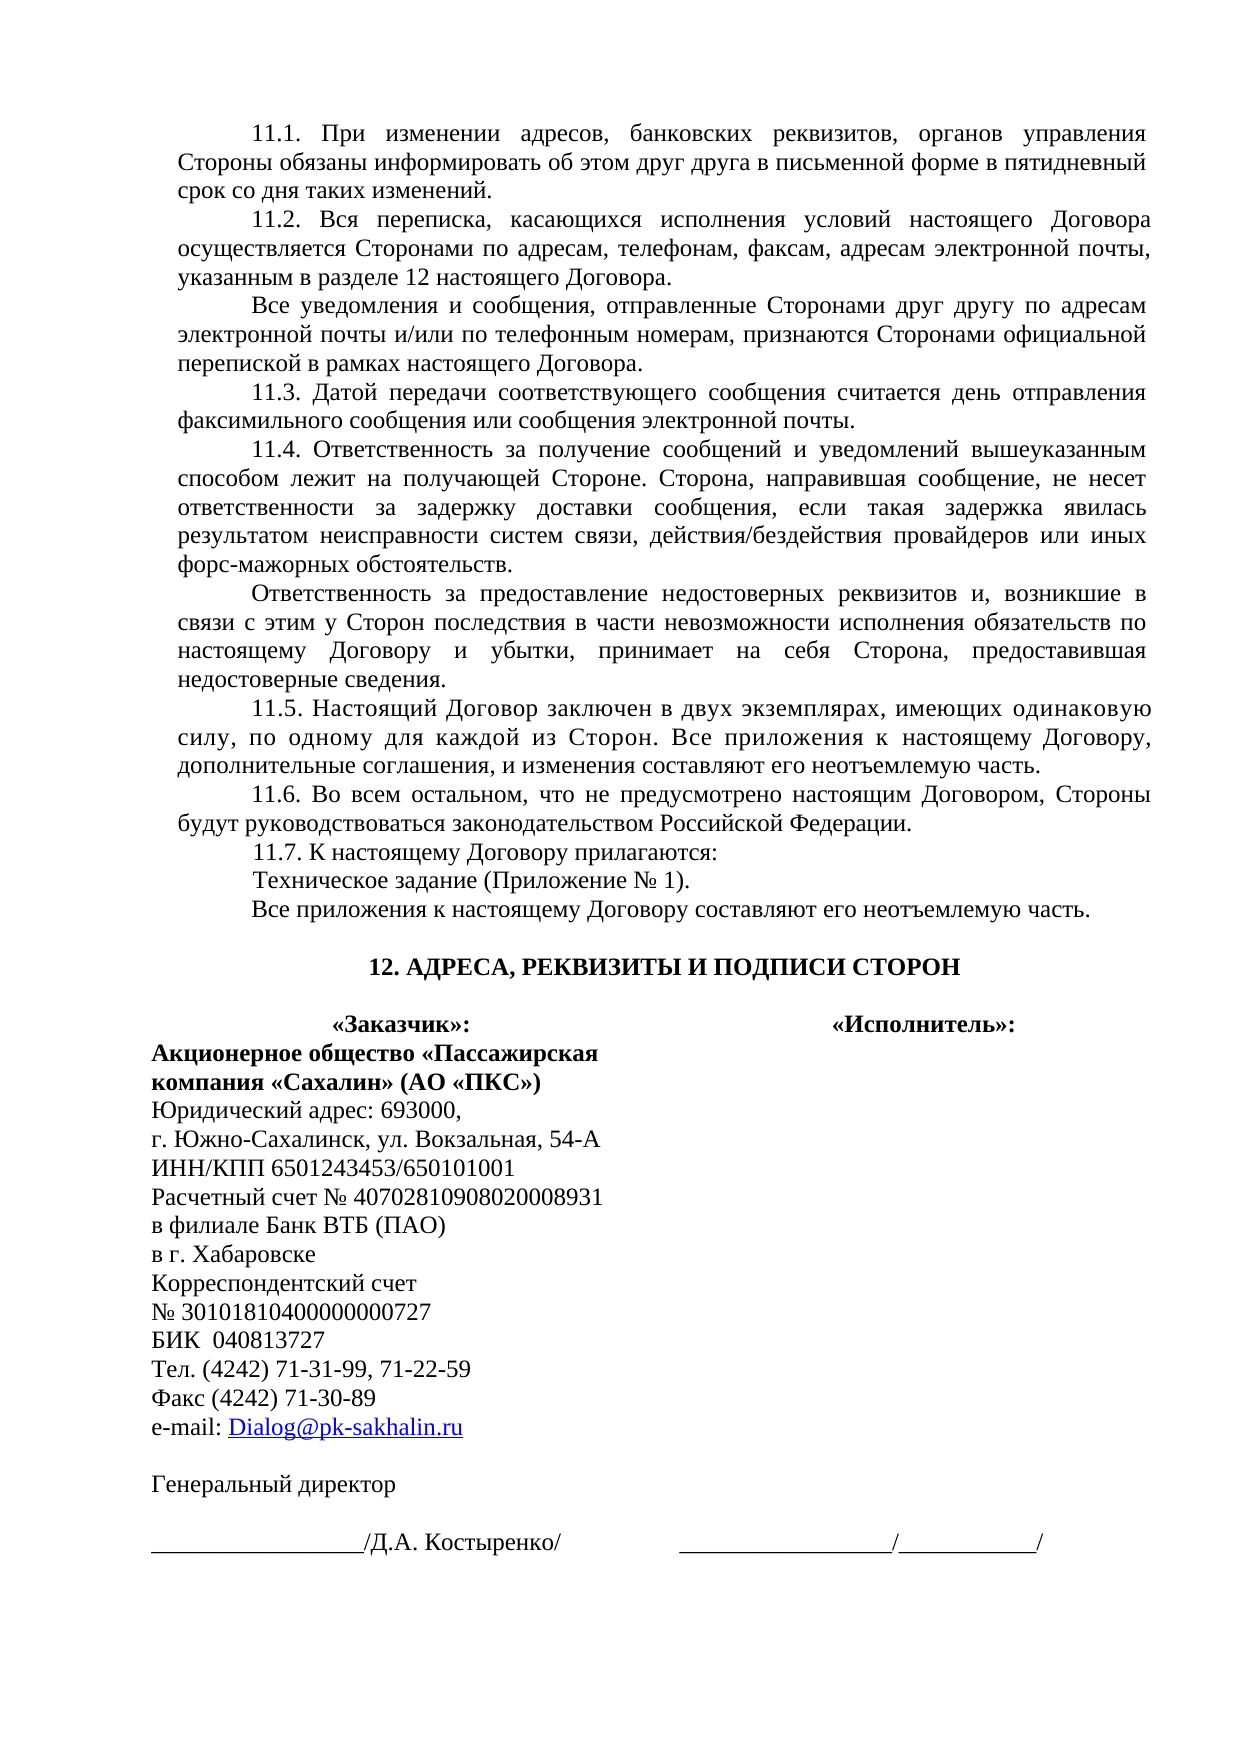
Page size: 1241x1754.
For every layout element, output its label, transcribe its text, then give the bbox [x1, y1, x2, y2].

text Техническое задание (Приложение № 1). [177, 866, 1152, 894]
text 11.1. При изменении адресов, банковских реквизитов, органов управления Стороны обязаны информировать об этом друг друга в письменной форме в пятидневный срок со дня таких изменений. [177, 118, 1147, 204]
text Все уведомления и сообщения, отправленные Сторонами друг другу по адресам электронной почты и/или по телефонным номерам, признаются Сторонами официальной перепиской в рамках настоящего Договора. [177, 291, 1147, 377]
table_header «Заказчик»: Акционерное общество «Пассажирская компания «Сахалин» (АО «ПКС») Юридический адрес: 693000, г. Южно-Сахалинск, ул. Вокзальная, 54-А ИНН/КПП 6501243453/650101001 Расчетный счет № 40702810908020008931 в филиале Банк ВТБ (ПАО) в г. Хабаровске Корреспондентский счет № 30101810400000000727 БИК 040813727 Тел. (4242) 71-31-99, 71-22-59 Факс (4242) 71-30-89 e-mail: Dialog@pk-sakhalin.ru Генеральный директор _________________/Д.А. Костыренко/ [140, 1009, 662, 1556]
text 11.7. К настоящему Договору прилагаются: [177, 837, 1152, 866]
text 11.3. Датой передачи соответствующего сообщения считается день отправления факсимильного сообщения или сообщения электронной почты. [177, 377, 1147, 434]
text 12. АДРЕСА, РЕКВИЗИТЫ И ПОДПИСИ СТОРОН [177, 952, 1152, 981]
text 11.2. Вся переписка, касающихся исполнения условий настоящего Договора осуществляется Сторонами по адресам, телефонам, факсам, адресам электронной почты, указанным в разделе 12 настоящего Договора. [177, 204, 1152, 291]
text 11.5. Настоящий Договор заключен в двух экземплярах, имеющих одинаковую силу, по одному для каждой из Сторон. Все приложения к настоящему Договору, дополнительные соглашения, и изменения составляют его неотъемлемую часть. [177, 693, 1152, 779]
table_header «Исполнитель»: _________________/___________/ [662, 1009, 1185, 1556]
text Все приложения к настоящему Договору составляют его неотъемлемую часть. [177, 894, 1152, 923]
text 11.4. Ответственность за получение сообщений и уведомлений вышеуказанным способом лежит на получающей Стороне. Сторона, направившая сообщение, не несет ответственности за задержку доставки сообщения, если такая задержка явилась результатом неисправности систем связи, действия/бездействия провайдеров или иных форс-мажорных обстоятельств. [177, 434, 1147, 578]
text 11.6. Во всем остальном, что не предусмотрено настоящим Договором, Стороны будут руководствоваться законодательством Российской Федерации. [177, 779, 1152, 837]
text Ответственность за предоставление недостоверных реквизитов и, возникшие в связи с этим у Сторон последствия в части невозможности исполнения обязательств по настоящему Договору и убытки, принимает на себя Сторона, предоставившая недостоверные сведения. [177, 578, 1147, 693]
